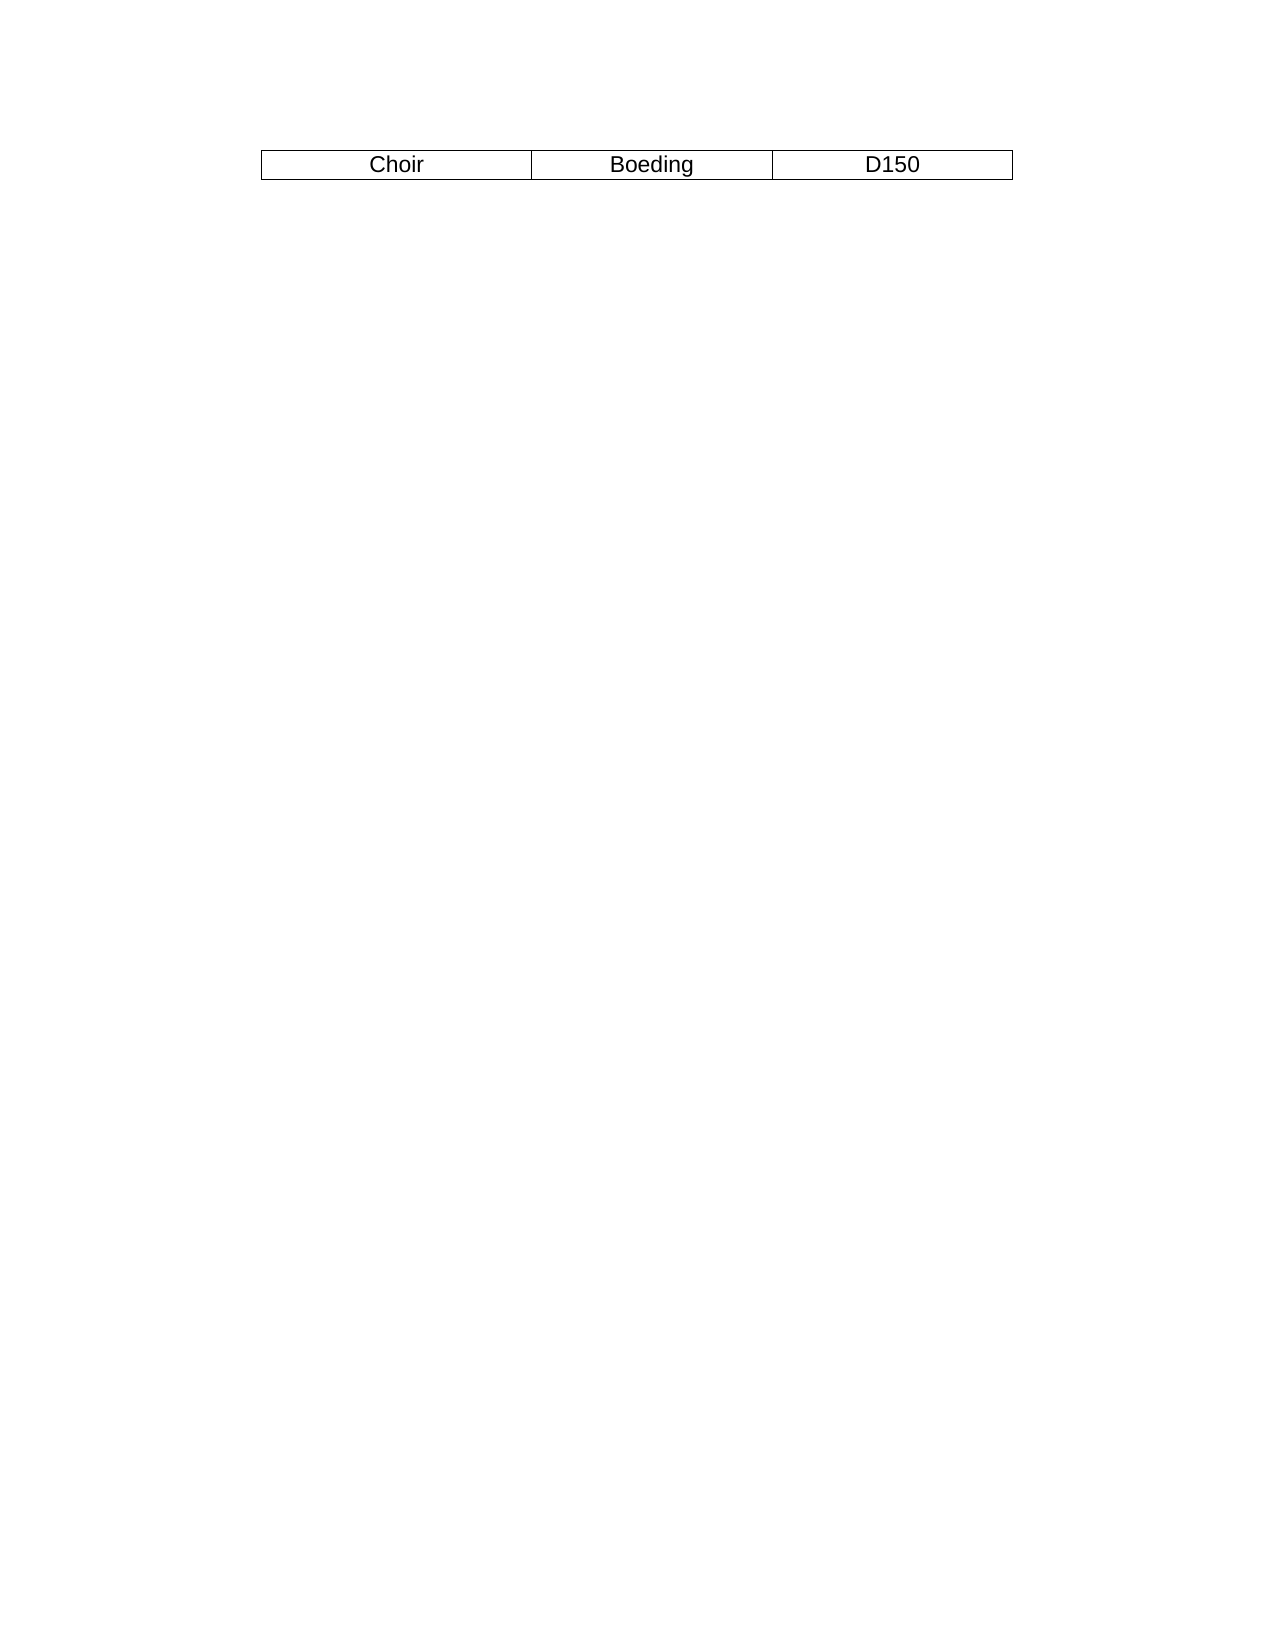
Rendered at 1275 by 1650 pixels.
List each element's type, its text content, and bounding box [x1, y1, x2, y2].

table_cell Choir [262, 151, 531, 179]
table_cell D150 [773, 151, 1012, 179]
table_cell Boeding [532, 151, 772, 179]
